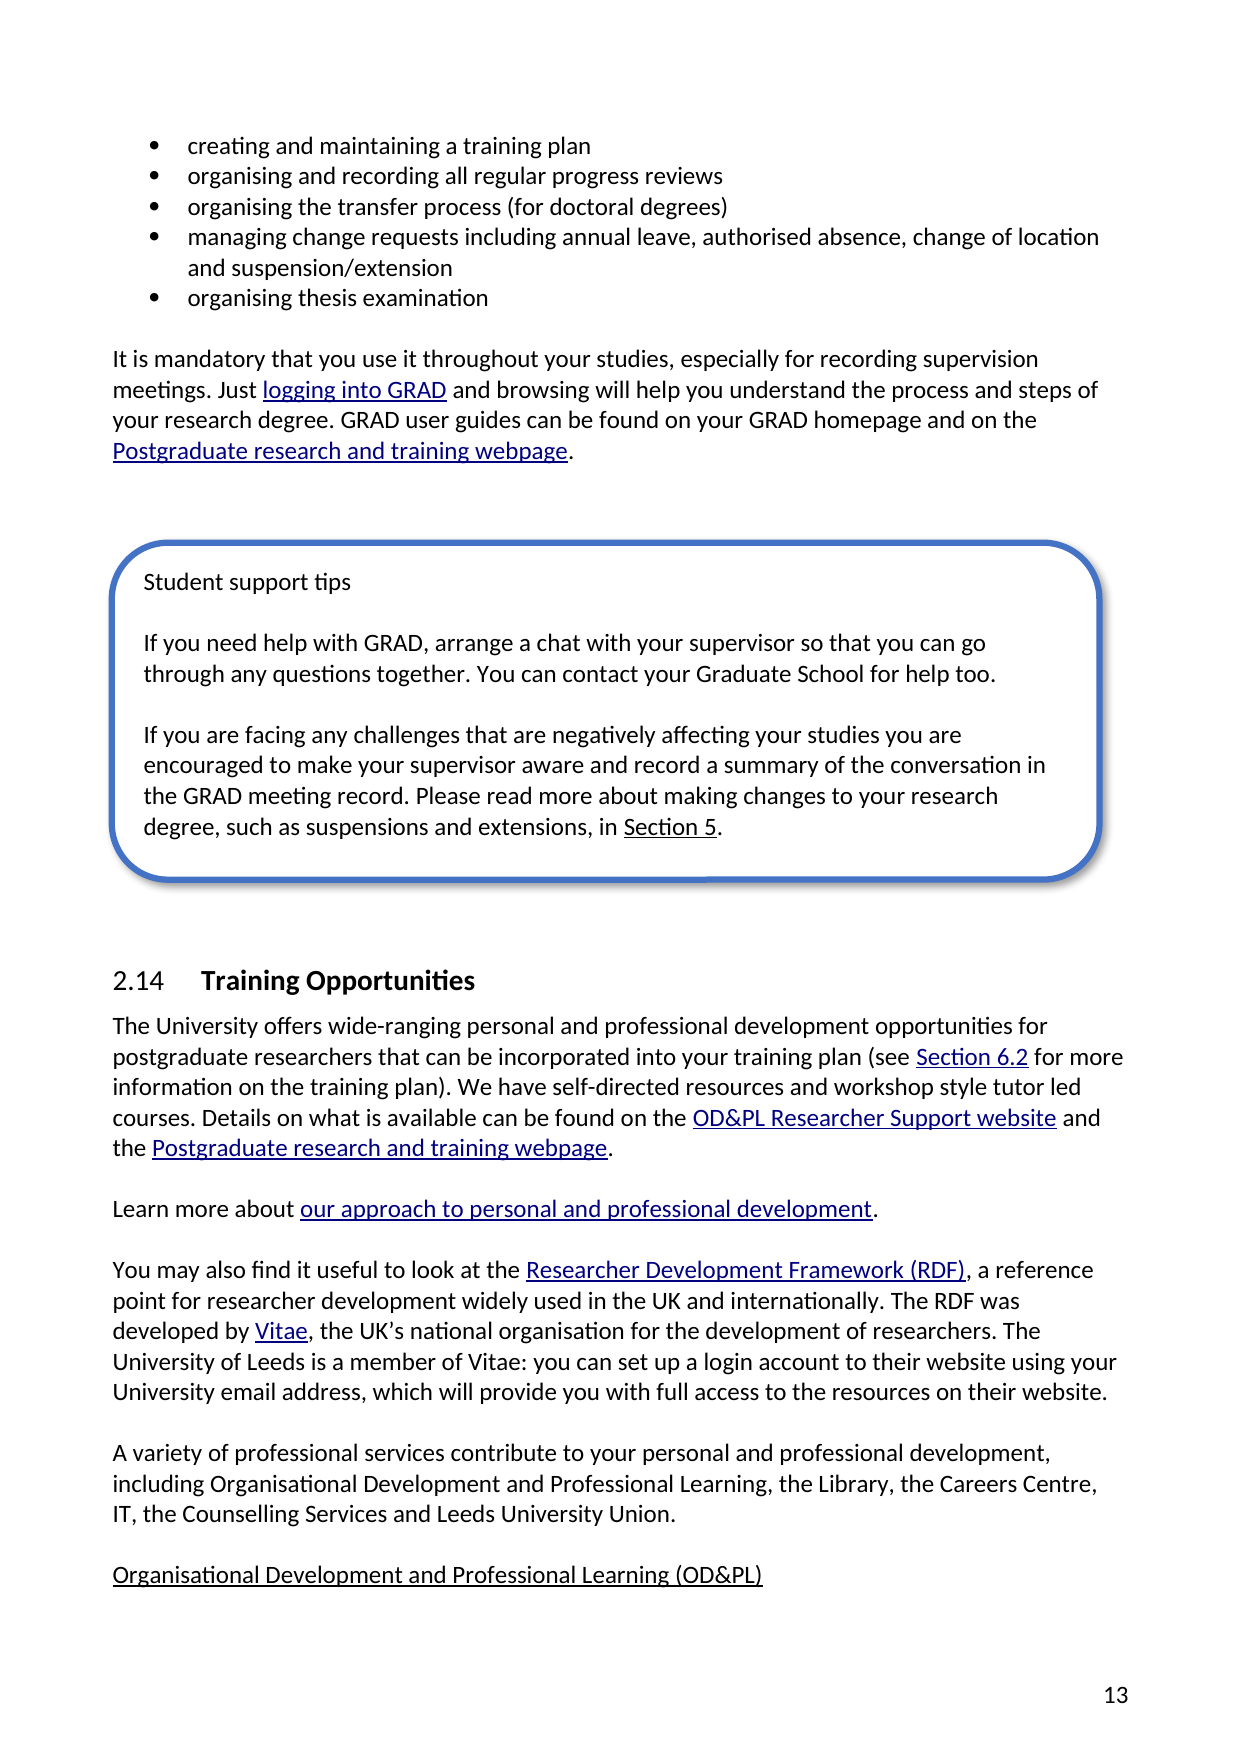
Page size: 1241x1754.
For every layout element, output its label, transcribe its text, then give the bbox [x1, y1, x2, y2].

text The University offers wide-ranging personal and professional development opportunities for postgraduate researchers that can be incorporated into your training plan (see Section 6.2 for more information on the training plan). We have self-directed resources and workshop style tutor led courses. Details on what is available can be found on the OD&PL Researcher Support website and the Postgraduate research and training webpage. [112, 1010, 1128, 1163]
list organising thesis examination [150, 282, 1128, 313]
list organising and recording all regular progress reviews [150, 160, 1128, 191]
list creating and maintaining a training plan [150, 130, 1128, 160]
text Learn more about our approach to personal and professional development. [112, 1193, 1128, 1224]
text Organisational Development and Professional Learning (OD&PL) [112, 1559, 1128, 1590]
text It is mandatory that you use it throughout your studies, especially for recording supervision meetings. Just logging into GRAD and browsing will help you understand the process and steps of your research degree. GRAD user guides can be found on your GRAD homepage and on the Postgraduate research and training webpage. [112, 343, 1128, 466]
text You may also find it useful to look at the Researcher Development Framework (RDF), a reference point for researcher development widely used in the UK and internationally. The RDF was developed by Vitae, the UK’s national organisation for the development of researchers. The University of Leeds is a member of Vitae: you can set up a login account to their website using your University email address, which will provide you with full access to the resources on their website. [112, 1254, 1128, 1407]
list managing change requests including annual leave, authorised absence, change of location and suspension/extension [150, 221, 1128, 282]
list organising the transfer process (for doctoral degrees) [150, 191, 1128, 221]
text A variety of professional services contribute to your personal and professional development, including Organisational Development and Professional Learning, the Library, the Careers Centre, IT, the Counselling Services and Leeds University Union. [112, 1437, 1128, 1529]
subtitle Training Opportunities [112, 962, 1128, 998]
